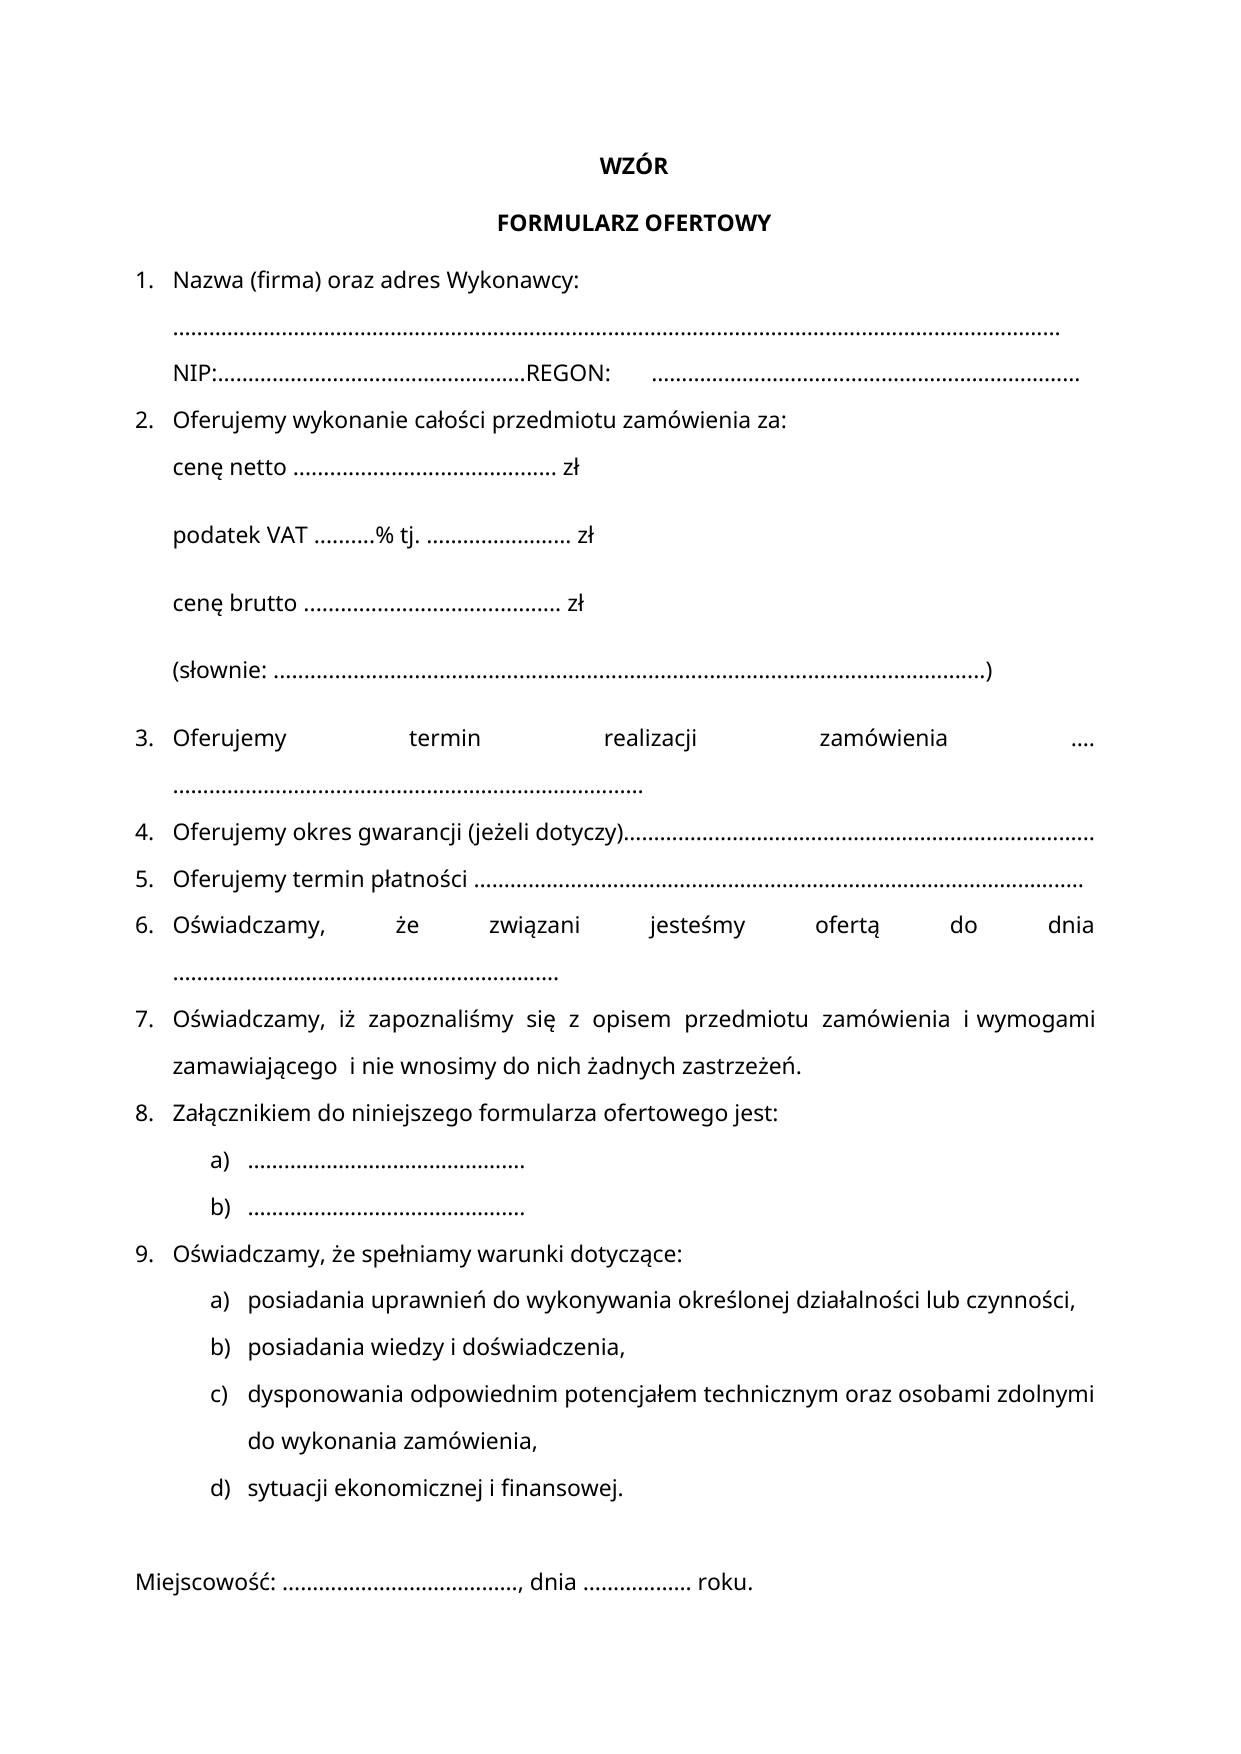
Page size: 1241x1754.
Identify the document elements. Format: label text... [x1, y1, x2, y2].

text cenę brutto .......................................... zł [172, 586, 1096, 618]
list Oświadczamy, że spełniamy warunki dotyczące: [135, 1237, 1096, 1269]
list posiadania wiedzy i doświadczenia, [210, 1331, 1096, 1362]
list Nazwa (firma) oraz adres Wykonawcy: …………………………………………………………………………………………………………………………………NIP:……………………………………………REGON: …………………………..………………………………… [135, 263, 1096, 388]
text cenę netto ........................................... zł [172, 451, 1096, 482]
list Oferujemy termin realizacji zamówienia ….…………………………………………………………………… [135, 722, 1096, 800]
list Załącznikiem do niniejszego formularza ofertowego jest: [135, 1097, 1096, 1128]
text WZÓR [172, 150, 1096, 181]
text FORMULARZ OFERTOWY [172, 207, 1096, 238]
list Oświadczamy, iż zapoznaliśmy się z opisem przedmiotu zamówienia i wymogami zamawiającego i nie wnosimy do nich żadnych zastrzeżeń. [135, 1003, 1096, 1081]
list ………………………………………. [210, 1191, 1096, 1222]
list dysponowania odpowiednim potencjałem technicznym oraz osobami zdolnymi do wykonania zamówienia, [210, 1378, 1096, 1456]
list Oferujemy okres gwarancji (jeżeli dotyczy)…………………………………………………………………... [135, 816, 1096, 847]
text (słownie: ....................................................................................................................) [172, 654, 1096, 685]
text Miejscowość: …………………………………, dnia ……………… roku. [135, 1566, 1096, 1597]
list Oświadczamy, że związani jesteśmy ofertą do dnia ………………………………………………………. [135, 909, 1096, 987]
list Oferujemy termin płatności ……………………………………………………………………………………….. [135, 862, 1096, 894]
list posiadania uprawnień do wykonywania określonej działalności lub czynności, [210, 1284, 1096, 1316]
list Oferujemy wykonanie całości przedmiotu zamówienia za: [135, 404, 1096, 435]
list ………………………………………. [210, 1144, 1096, 1175]
text podatek VAT ..........% tj. …………………… zł [172, 519, 1096, 550]
list sytuacji ekonomicznej i finansowej. [210, 1472, 1096, 1503]
